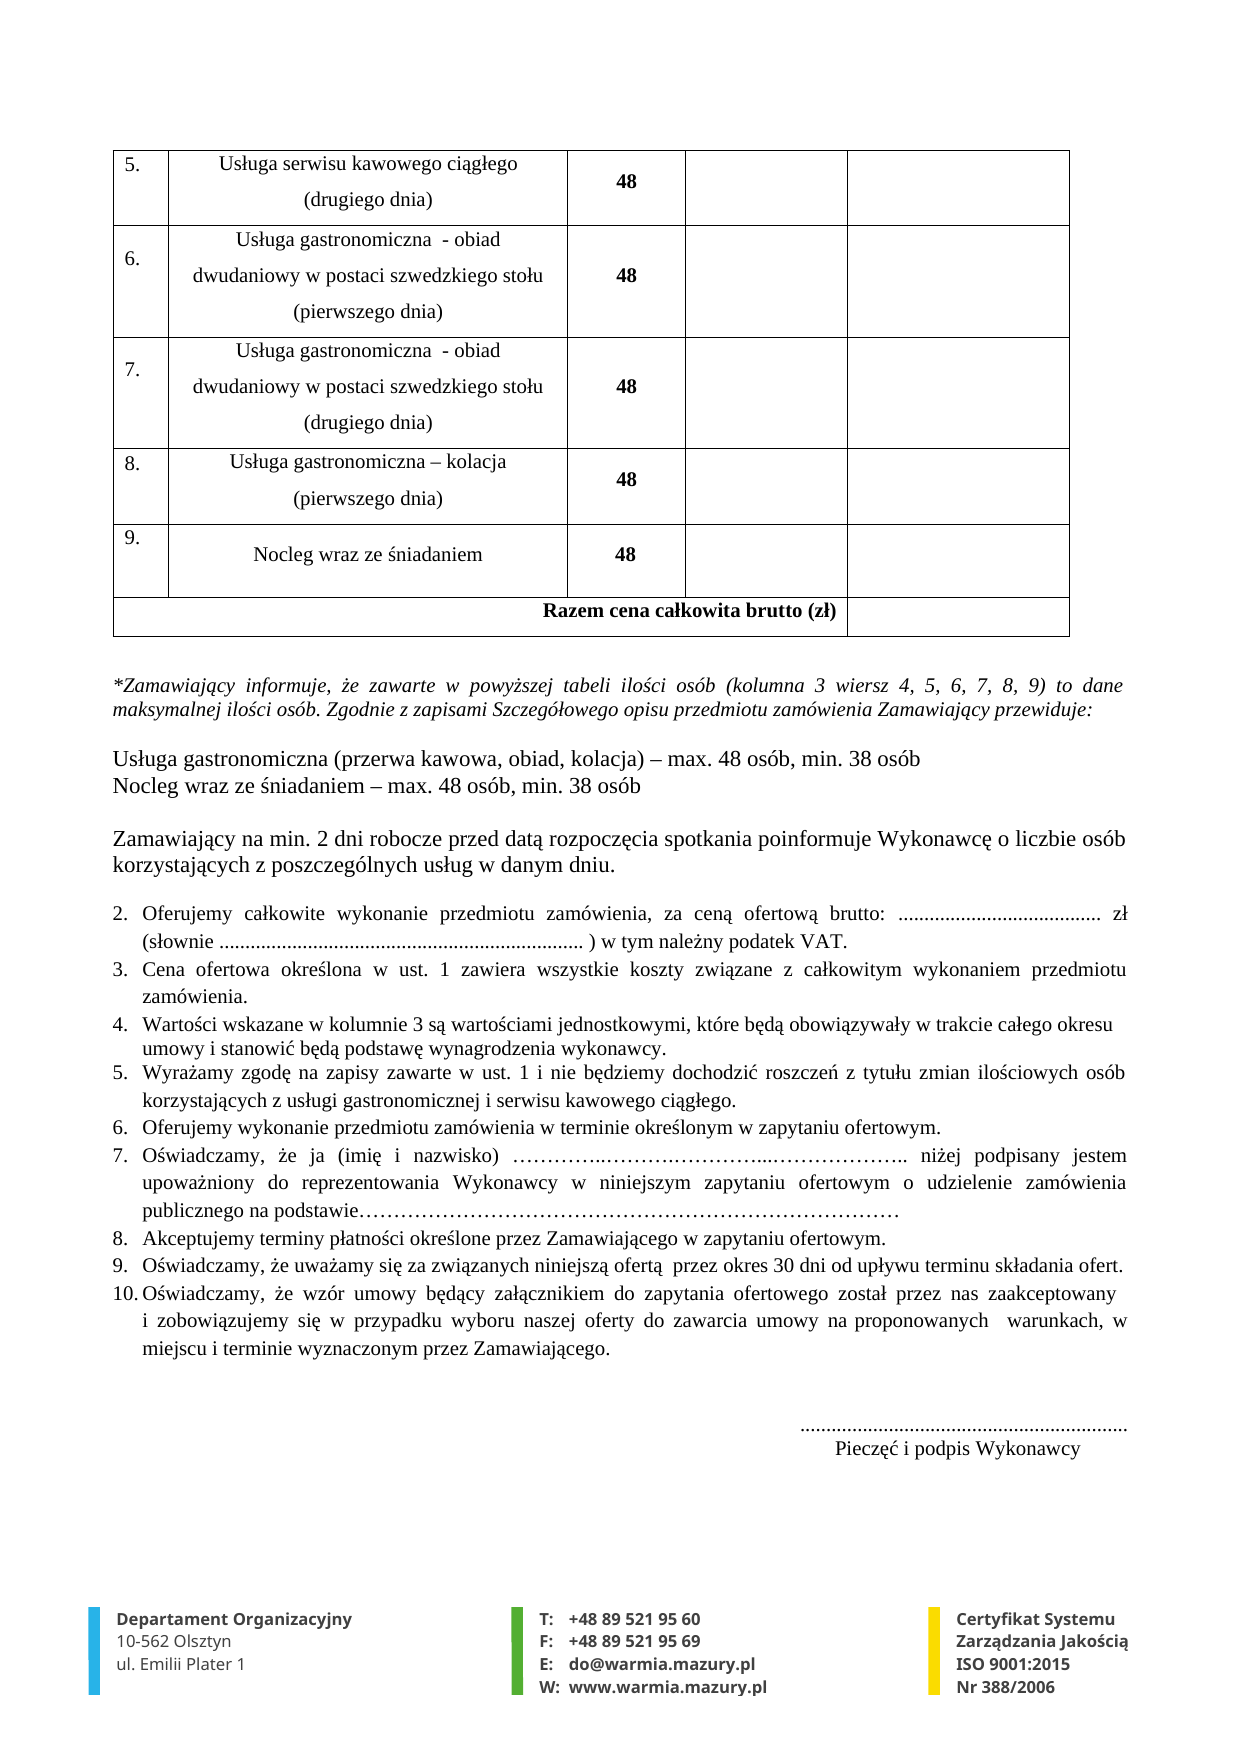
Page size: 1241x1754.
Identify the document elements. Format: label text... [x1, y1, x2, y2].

table_cell 48 [568, 151, 685, 225]
text Pieczęć i podpis Wykonawcy [712, 1436, 1128, 1460]
table_cell Usługa gastronomiczna - obiad dwudaniowy w postaci szwedzkiego stołu (drugiego dnia) [169, 338, 567, 448]
table_cell [114, 226, 168, 337]
table_cell [848, 598, 1069, 636]
table_cell Nocleg wraz ze śniadaniem [169, 525, 567, 597]
table_cell [848, 449, 1069, 524]
table_cell Razem cena całkowita brutto (zł) [114, 598, 847, 636]
table_cell [114, 151, 168, 225]
table_cell 48 [568, 449, 685, 524]
list Cena ofertowa określona w ust. 1 zawiera wszystkie koszty związane z całkowitym wykonaniem przedmiotu zamówienia. [112, 957, 1128, 1008]
table_cell Usługa gastronomiczna – kolacja (pierwszego dnia) [169, 449, 567, 524]
text *Zamawiający informuje, że zawarte w powyższej tabeli ilości osób (kolumna 3 wiersz 4, 5, 6, 7, 8, 9) to dane maksymalnej ilości osób. Zgodnie z zapisami Szczegółowego opisu przedmiotu zamówienia Zamawiający przewiduje: [112, 673, 1128, 721]
table_cell [848, 151, 1069, 225]
list Wartości wskazane w kolumnie 3 są wartościami jednostkowymi, które będą obowiązywały w trakcie całego okresu umowy i stanowić będą podstawę wynagrodzenia wykonawcy. [112, 1012, 1128, 1060]
table_cell [114, 338, 168, 448]
table_cell [114, 525, 168, 597]
table_cell 48 [568, 338, 685, 448]
text Nocleg wraz ze śniadaniem – max. 48 osób, min. 38 osób [112, 772, 1128, 798]
list Oświadczamy, że ja (imię i nazwisko) …………..……….…………...……………….. niżej podpisany jestem upoważniony do reprezentowania Wykonawcy w niniejszym zapytaniu ofertowym o udzielenie zamówienia publicznego na podstawie…………………………………………………………………… [112, 1143, 1128, 1222]
list Wyrażamy zgodę na zapisy zawarte w ust. 1 i nie będziemy dochodzić roszczeń z tytułu zmian ilościowych osób korzystających z usługi gastronomicznej i serwisu kawowego ciągłego. [112, 1060, 1128, 1112]
table_cell [686, 151, 847, 225]
table_cell Usługa serwisu kawowego ciągłego (drugiego dnia) [169, 151, 567, 225]
table_cell 48 [568, 226, 685, 337]
text ............................................................... [112, 1412, 1128, 1436]
table_cell [114, 449, 168, 524]
table_cell [686, 449, 847, 524]
table_cell [686, 226, 847, 337]
list Oferujemy całkowite wykonanie przedmiotu zamówienia, za ceną ofertową brutto: ....................................... zł (słownie ...................................................................... ) w tym należny podatek VAT. [112, 901, 1128, 953]
table_cell [686, 525, 847, 597]
text Zamawiający na min. 2 dni robocze przed datą rozpoczęcia spotkania poinformuje Wykonawcę o liczbie osób korzystających z poszczególnych usług w danym dniu. [112, 824, 1128, 877]
table_cell [848, 525, 1069, 597]
table_cell Usługa gastronomiczna - obiad dwudaniowy w postaci szwedzkiego stołu (pierwszego dnia) [169, 226, 567, 337]
table_cell 48 [568, 525, 685, 597]
table_cell [848, 338, 1069, 448]
text Usługa gastronomiczna (przerwa kawowa, obiad, kolacja) – max. 48 osób, min. 38 osób [112, 746, 1128, 772]
list Oświadczamy, że uważamy się za związanych niniejszą ofertą przez okres 30 dni od upływu terminu składania ofert. [112, 1253, 1128, 1277]
table_cell [848, 226, 1069, 337]
table_cell [686, 338, 847, 448]
list Oferujemy wykonanie przedmiotu zamówienia w terminie określonym w zapytaniu ofertowym. [112, 1115, 1128, 1139]
list Akceptujemy terminy płatności określone przez Zamawiającego w zapytaniu ofertowym. [112, 1226, 1128, 1249]
list Oświadczamy, że wzór umowy będący załącznikiem do zapytania ofertowego został przez nas zaakceptowany i zobowiązujemy się w przypadku wyboru naszej oferty do zawarcia umowy na proponowanych warunkach, w miejscu i terminie wyznaczonym przez Zamawiającego. [112, 1281, 1128, 1360]
